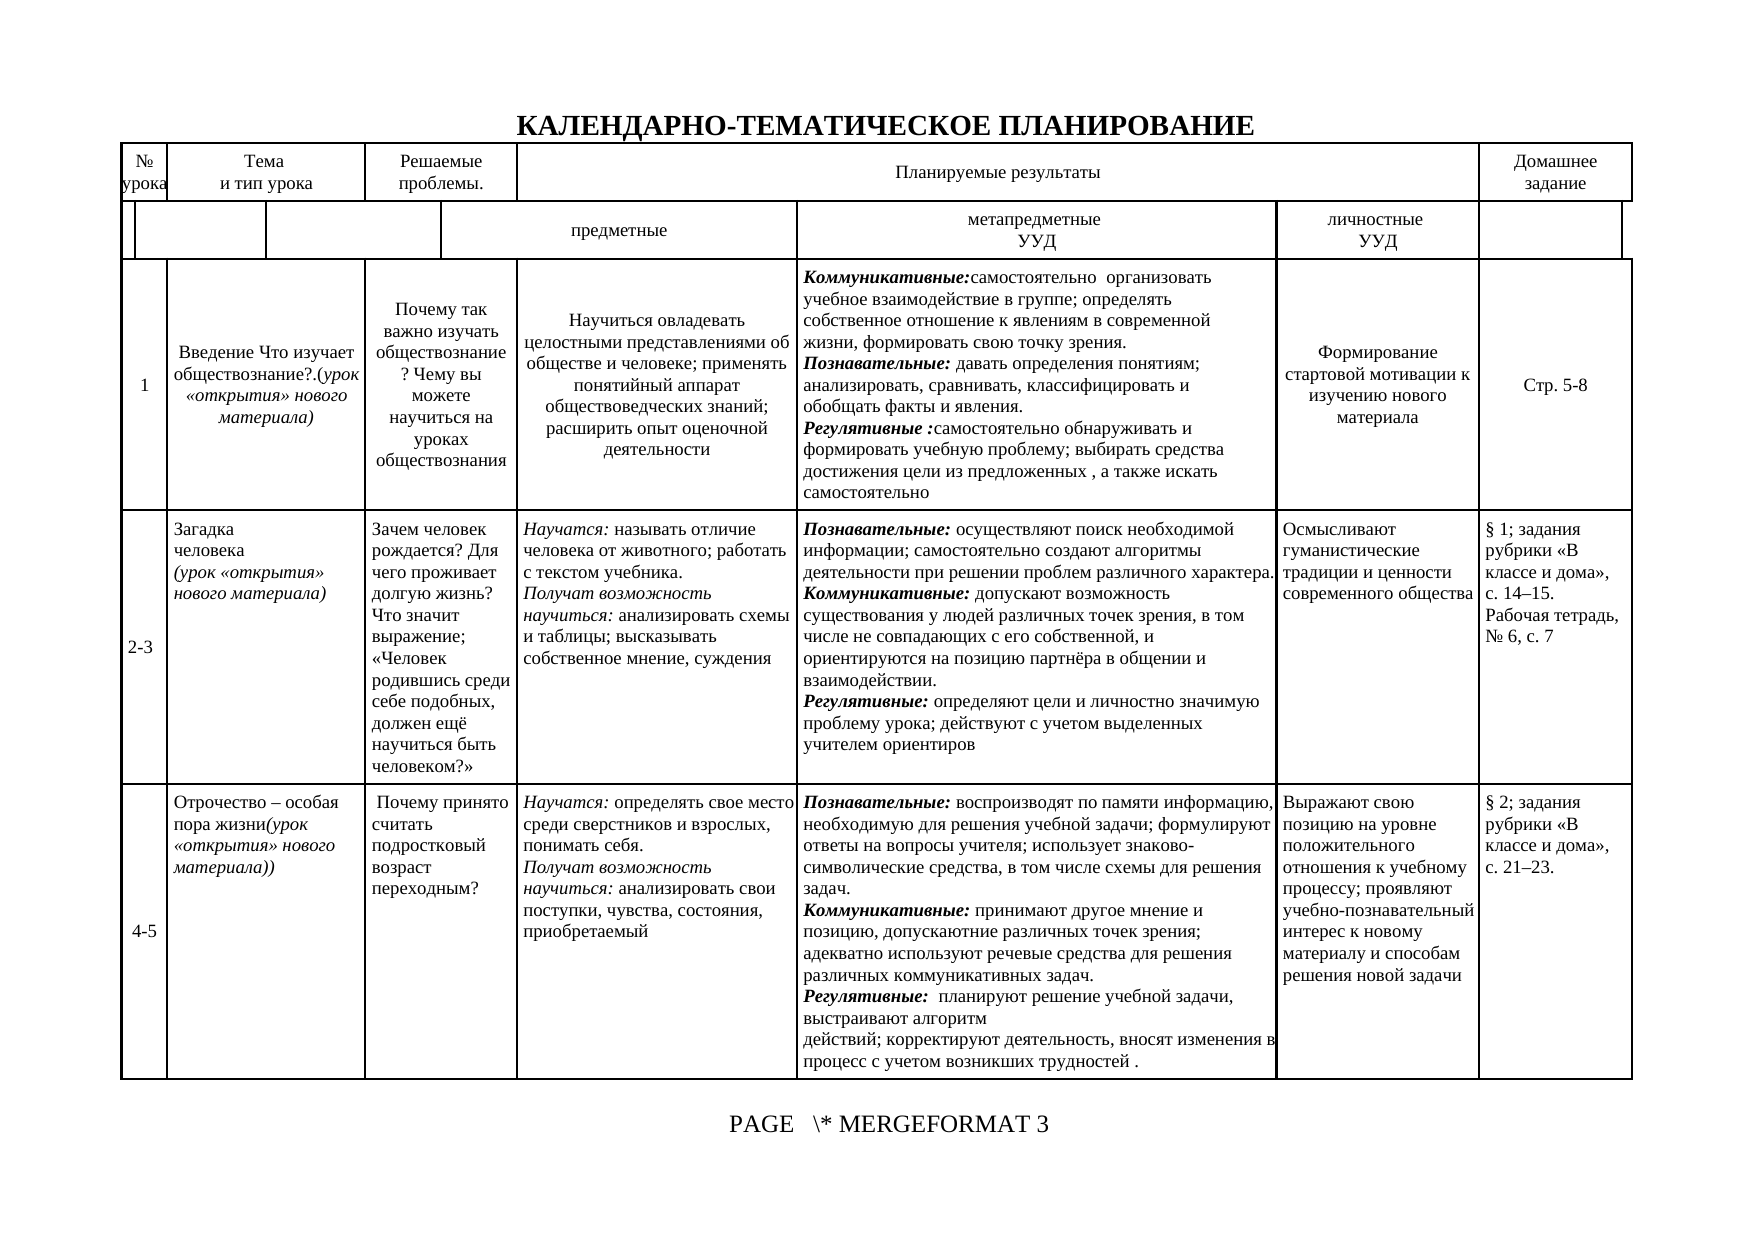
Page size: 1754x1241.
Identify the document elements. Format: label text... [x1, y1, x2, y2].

table_cell Познавательные: воспроизводят по памяти информацию, необходимую для решения учебной задачи; формулируют ответы на вопросы учителя; использует знаково-символические средства, в том числе схемы для решения задач. Коммуникативные: принимают другое мнение и позицию, допускаютние различных точек зрения; адекватно используют речевые средства для решения различных коммуникативных задач. Регулятивные: планируют решение учебной задачи, выстраивают алгоритм действий; корректируют деятельность, вносят изменения в процесс с учетом возникших трудностей . [798, 785, 1275, 1077]
table_cell 1 [123, 260, 166, 509]
table_header № урока [123, 144, 166, 200]
text КАЛЕНДАРНО-ТЕМАТИЧЕСКОЕ ПЛАНИРОВАНИЕ [77, 108, 1695, 142]
table_cell Почему так важно изучать обществознание? Чему вы можете научиться на уроках обществознания [366, 260, 516, 509]
table_cell Научатся: определять свое место среди сверстников и взрослых, понимать себя. Получат возможность научиться: анализировать свои поступки, чувства, состояния, приобретаемый [518, 785, 796, 1077]
table_cell личностные УУД [1278, 202, 1478, 257]
table_cell Осмысливают гуманистические традиции и ценности современного общества [1278, 511, 1478, 783]
table_cell Коммуникативные:самостоятельно организовать учебное взаимодействие в группе; определять собственное отношение к явлениям в современной жизни, формировать свою точку зрения. Познавательные: давать определения понятиям; анализировать, сравнивать, классифицировать и обобщать факты и явления. Регулятивные :самостоятельно обнаруживать и формировать учебную проблему; выбирать средства достижения цели из предложенных , а также искать самостоятельно [798, 260, 1275, 509]
table_cell Зачем человек рождается? Для чего проживает долгую жизнь? Что значит выражение; «Человек родившись среди себе подобных, должен ещё научиться быть человеком?» [366, 511, 516, 783]
table_header Планируемые результаты [518, 144, 1478, 200]
table_cell 4-5 [123, 785, 166, 1077]
table_header Решаемые проблемы. [366, 144, 516, 200]
table_cell Стр. 5-8 [1480, 260, 1631, 509]
table_cell [267, 202, 440, 257]
table_cell Выражают свою позицию на уровне положительного отношения к учебному процессу; проявляют учебно-познавательный интерес к новому материалу и способам решения новой задачи [1278, 785, 1478, 1077]
table_cell Познавательные: осуществляют поиск необходимой информации; самостоятельно создают алгоритмы деятельности при решении проблем различного характера. Коммуникативные: допускают возможность существования у людей различных точек зрения, в том числе не совпадающих с его собственной, и ориентируются на позицию партнёра в общении и взаимодействии. Регулятивные: определяют цели и личностно значимую проблему урока; действуют с учетом выделенных учителем ориентиров [798, 511, 1275, 783]
table_cell 2-3 [123, 511, 166, 783]
table_cell Почему принято считать подростковый возраст переходным? [366, 785, 516, 1077]
table_cell [123, 202, 134, 257]
table_cell Загадка человека (урок «открытия» нового материала) [168, 511, 364, 783]
table_cell § 1; задания рубрики «В классе и дома», с. 14–15. Рабочая тетрадь, № 6, с. 7 [1480, 511, 1631, 783]
table_cell § 2; задания рубрики «В классе и дома», с. 21–23. [1480, 785, 1631, 1077]
table_cell Научиться овладевать целостными представлениями об обществе и человеке; применять понятийный аппарат обществоведческих знаний; расширить опыт оценочной деятельности [518, 260, 796, 509]
table_header Домашнее задание [1480, 144, 1631, 200]
table_cell метапредметные УУД [798, 202, 1275, 257]
table_cell Формирование стартовой мотивации к изучению нового материала [1278, 260, 1478, 509]
table_cell предметные [442, 202, 796, 257]
table_cell [136, 202, 265, 257]
table_cell Отрочество – особая пора жизни(урок «открытия» нового материала)) [168, 785, 364, 1077]
table_cell Введение Что изучает обществознание?.(урок «открытия» нового материала) [168, 260, 364, 509]
table_cell Научатся: называть отличие человека от животного; работать с текстом учебника. Получат возможность научиться: анализировать схемы и таблицы; высказывать собственное мнение, суждения [518, 511, 796, 783]
table_cell [1480, 202, 1621, 257]
table_header Тема и тип урока [168, 144, 364, 200]
